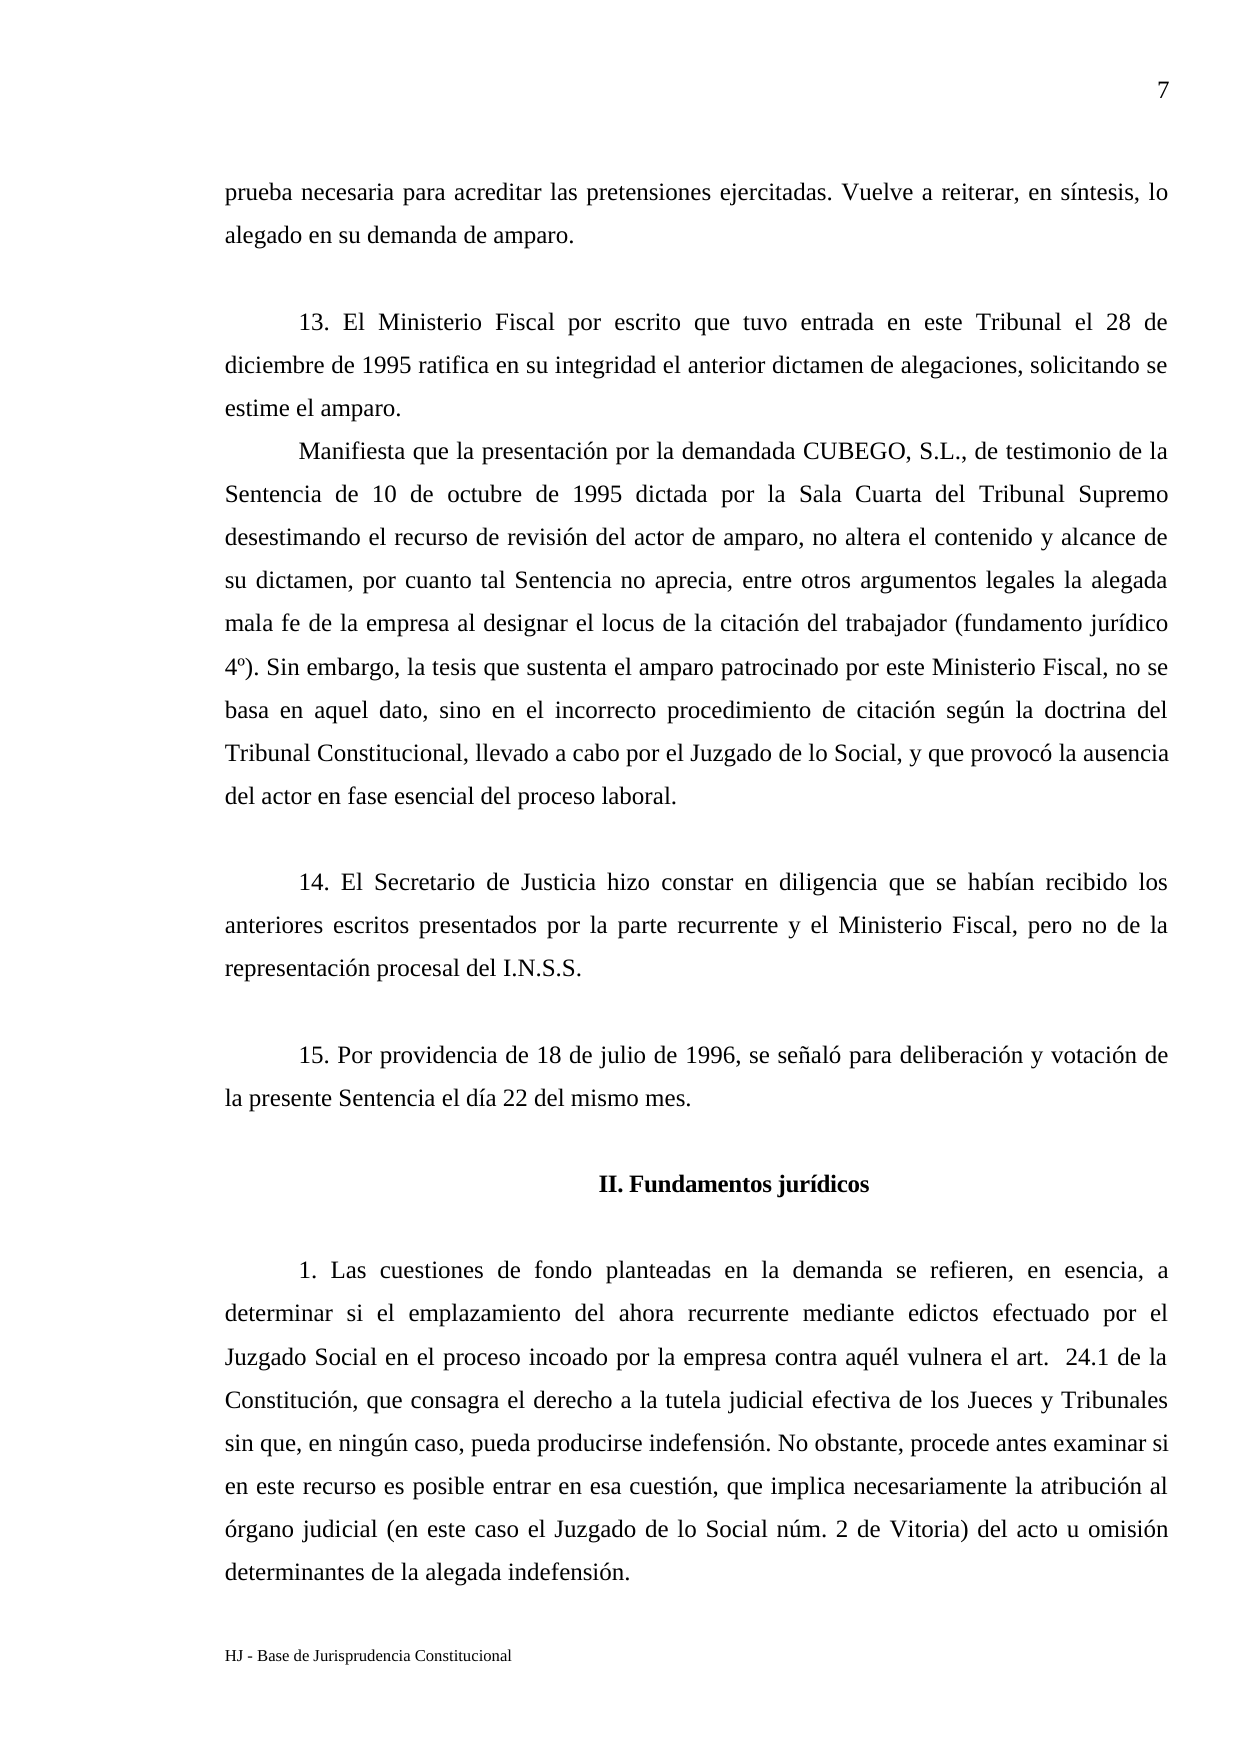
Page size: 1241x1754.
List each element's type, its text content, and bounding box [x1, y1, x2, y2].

subtitle II. Fundamentos jurídicos [224, 1169, 1169, 1198]
text 14. El Secretario de Justicia hizo constar en diligencia que se habían recibido los anteriores escritos presentados por la parte recurrente y el Ministerio Fiscal, pero no de la representación procesal del I.N.S.S. [224, 867, 1169, 982]
text 1. Las cuestiones de fondo planteadas en la demanda se refieren, en esencia, a determinar si el emplazamiento del ahora recurrente mediante edictos efectuado por el Juzgado Social en el proceso incoado por la empresa contra aquél vulnera el art. 24.1 de la Constitución, que consagra el derecho a la tutela judicial efectiva de los Jueces y Tribunales sin que, en ningún caso, pueda producirse indefensión. No obstante, procede antes examinar si en este recurso es posible entrar en esa cuestión, que implica necesariamente la atribución al órgano judicial (en este caso el Juzgado de lo Social núm. 2 de Vitoria) del acto u omisión determinantes de la alegada indefensión. [224, 1255, 1169, 1586]
text 13. El Ministerio Fiscal por escrito que tuvo entrada en este Tribunal el 28 de diciembre de 1995 ratifica en su integridad el anterior dictamen de alegaciones, solicitando se estime el amparo. [224, 307, 1169, 422]
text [224, 177, 1169, 249]
text Manifiesta que la presentación por la demandada CUBEGO, S.L., de testimonio de la Sentencia de 10 de octubre de 1995 dictada por la Sala Cuarta del Tribunal Supremo desestimando el recurso de revisión del actor de amparo, no altera el contenido y alcance de su dictamen, por cuanto tal Sentencia no aprecia, entre otros argumentos legales la alegada mala fe de la empresa al designar el locus de la citación del trabajador (fundamento jurídico 4º). Sin embargo, la tesis que sustenta el amparo patrocinado por este Ministerio Fiscal, no se basa en aquel dato, sino en el incorrecto procedimiento de citación según la doctrina del Tribunal Constitucional, llevado a cabo por el Juzgado de lo Social, y que provocó la ausencia del actor en fase esencial del proceso laboral. [224, 436, 1169, 810]
text 15. Por providencia de 18 de julio de 1996, se señaló para deliberación y votación de la presente Sentencia el día 22 del mismo mes. [224, 1040, 1169, 1112]
